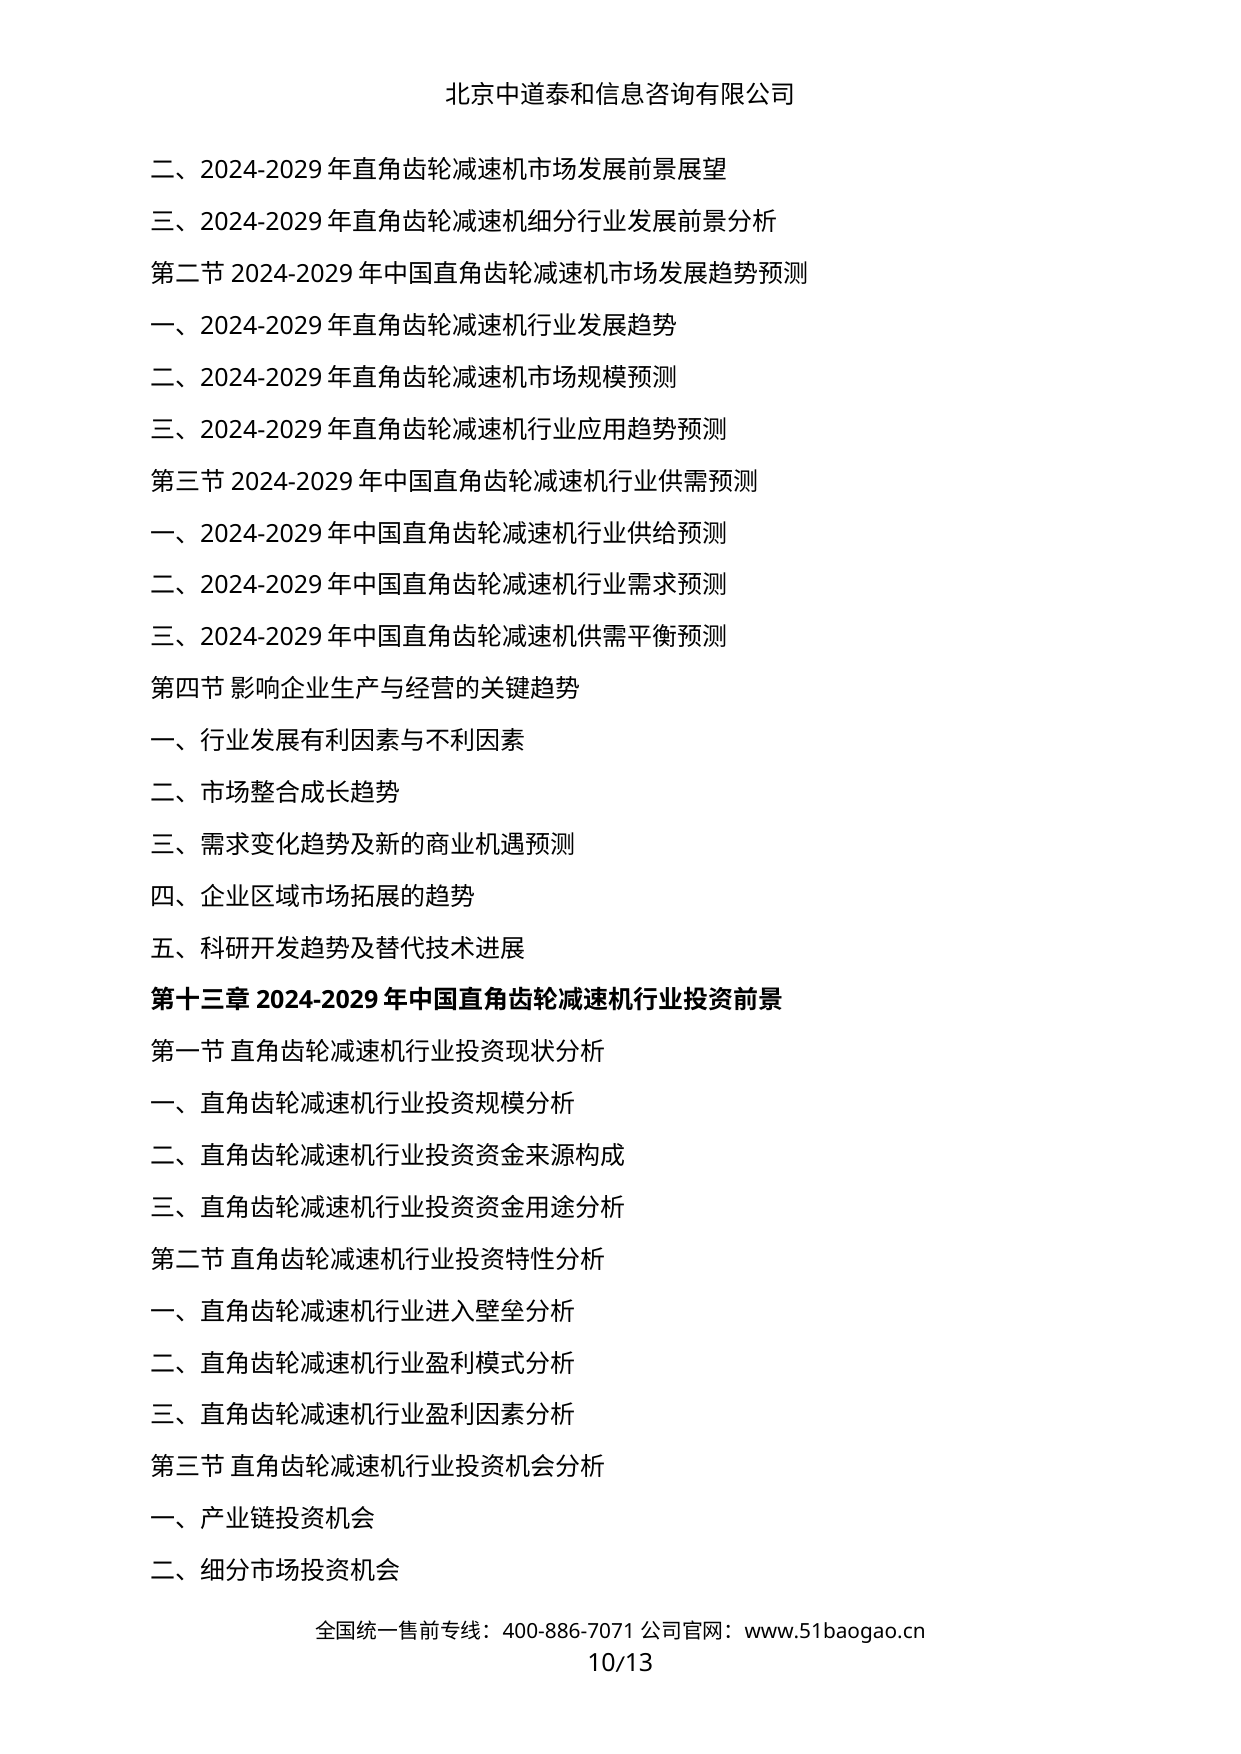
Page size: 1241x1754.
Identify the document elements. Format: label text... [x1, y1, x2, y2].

text 第二节 直角齿轮减速机行业投资特性分析 [150, 1239, 1090, 1276]
text 三、需求变化趋势及新的商业机遇预测 [150, 824, 1090, 861]
text 四、企业区域市场拓展的趋势 [150, 876, 1090, 912]
text 三、2024-2029年直角齿轮减速机细分行业发展前景分析 [150, 202, 1090, 238]
text 三、直角齿轮减速机行业投资资金用途分析 [150, 1187, 1090, 1224]
text 一、2024-2029年直角齿轮减速机行业发展趋势 [150, 306, 1090, 342]
text 一、行业发展有利因素与不利因素 [150, 721, 1090, 757]
text 一、直角齿轮减速机行业投资规模分析 [150, 1084, 1090, 1120]
text 二、2024-2029年中国直角齿轮减速机行业需求预测 [150, 565, 1090, 601]
text 一、直角齿轮减速机行业进入壁垒分析 [150, 1291, 1090, 1327]
text 二、直角齿轮减速机行业盈利模式分析 [150, 1343, 1090, 1379]
text 二、细分市场投资机会 [150, 1551, 1090, 1587]
text 第一节 直角齿轮减速机行业投资现状分析 [150, 1032, 1090, 1068]
text 二、2024-2029年直角齿轮减速机市场发展前景展望 [150, 150, 1090, 186]
text 一、2024-2029年中国直角齿轮减速机行业供给预测 [150, 513, 1090, 549]
text 第三节 2024-2029年中国直角齿轮减速机行业供需预测 [150, 461, 1090, 497]
text 第四节 影响企业生产与经营的关键趋势 [150, 669, 1090, 705]
text 二、直角齿轮减速机行业投资资金来源构成 [150, 1136, 1090, 1172]
text 第三节 直角齿轮减速机行业投资机会分析 [150, 1447, 1090, 1483]
text 二、2024-2029年直角齿轮减速机市场规模预测 [150, 357, 1090, 394]
text 二、市场整合成长趋势 [150, 772, 1090, 809]
text 第十三章 2024-2029年中国直角齿轮减速机行业投资前景 [150, 980, 1090, 1016]
text 一、产业链投资机会 [150, 1499, 1090, 1535]
text 五、科研开发趋势及替代技术进展 [150, 928, 1090, 964]
text 三、2024-2029年直角齿轮减速机行业应用趋势预测 [150, 409, 1090, 446]
text 三、2024-2029年中国直角齿轮减速机供需平衡预测 [150, 617, 1090, 653]
text 三、直角齿轮减速机行业盈利因素分析 [150, 1395, 1090, 1431]
text 第二节 2024-2029年中国直角齿轮减速机市场发展趋势预测 [150, 254, 1090, 290]
